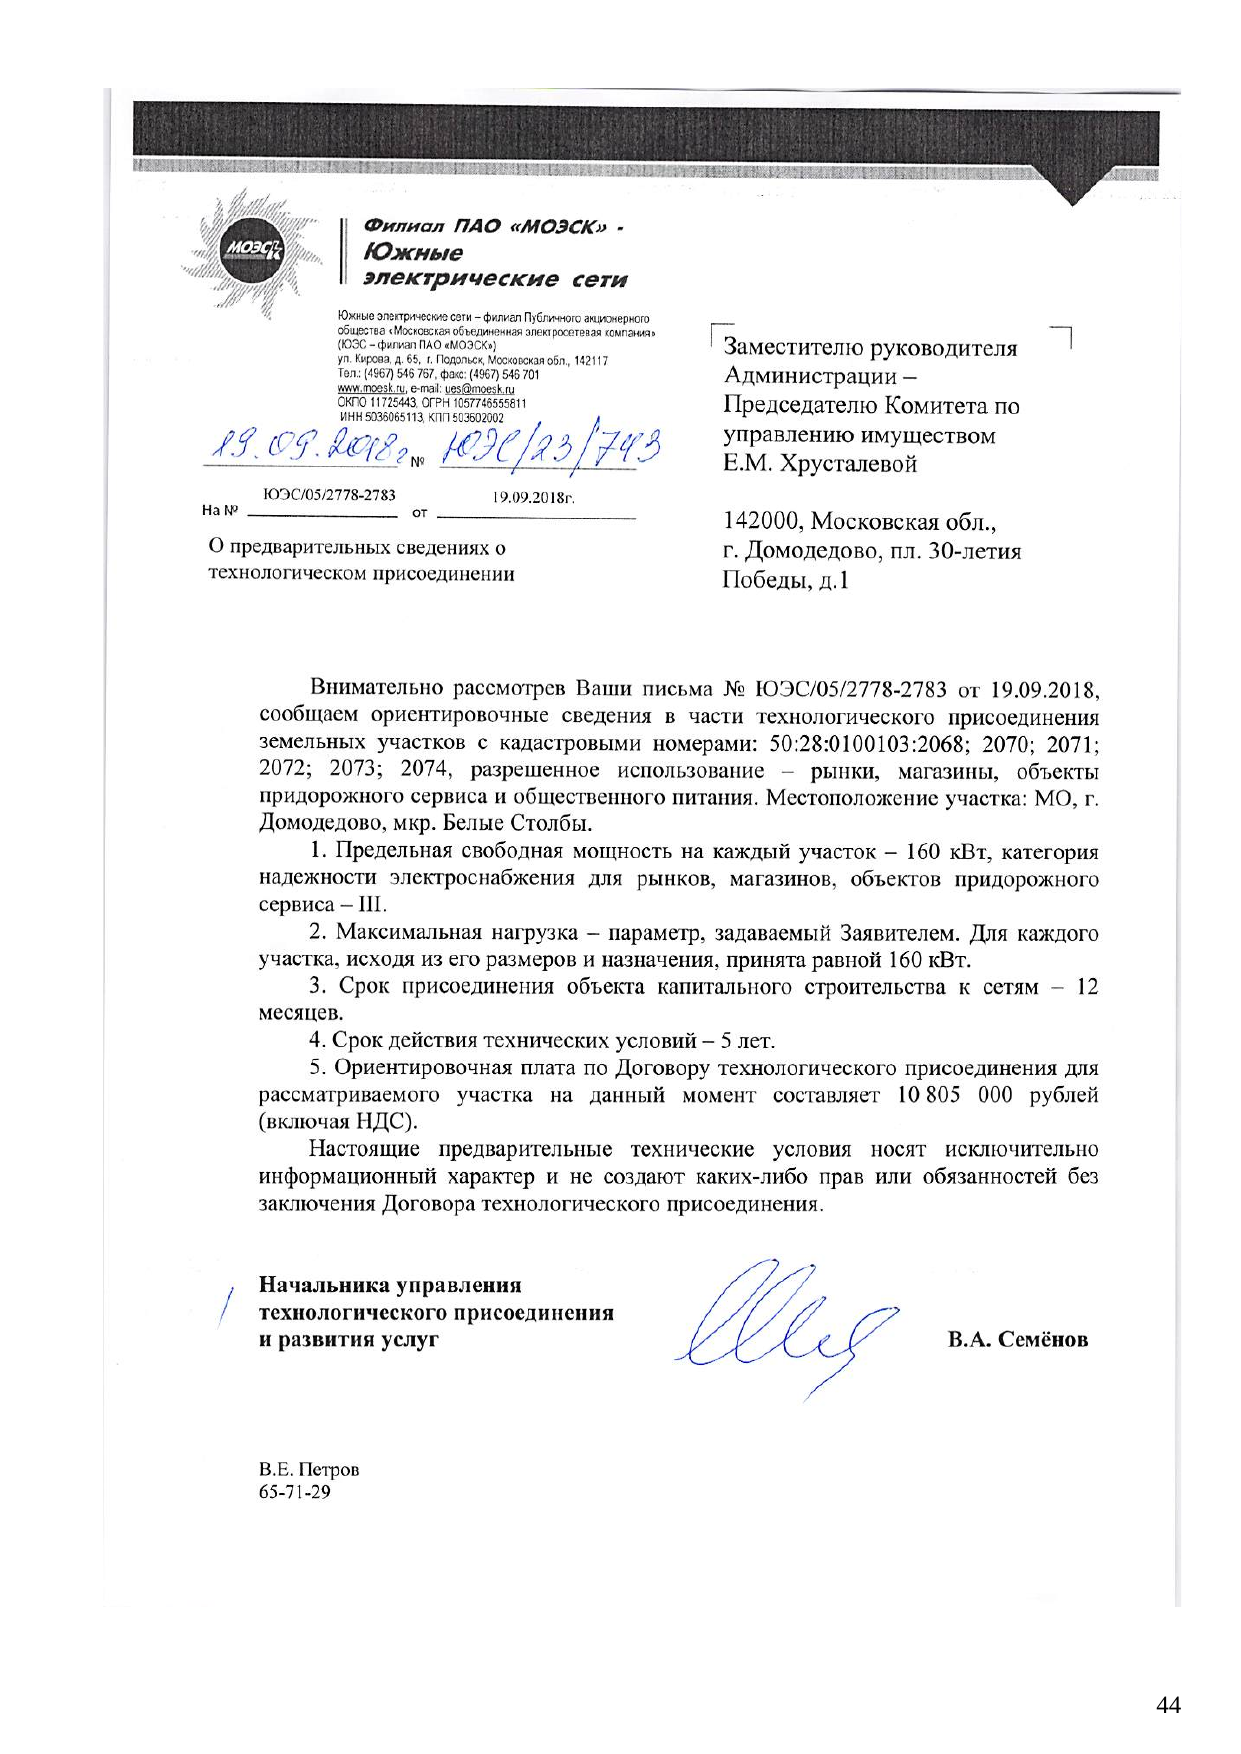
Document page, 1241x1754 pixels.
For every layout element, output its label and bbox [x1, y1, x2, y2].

picture [103, 88, 1182, 1607]
